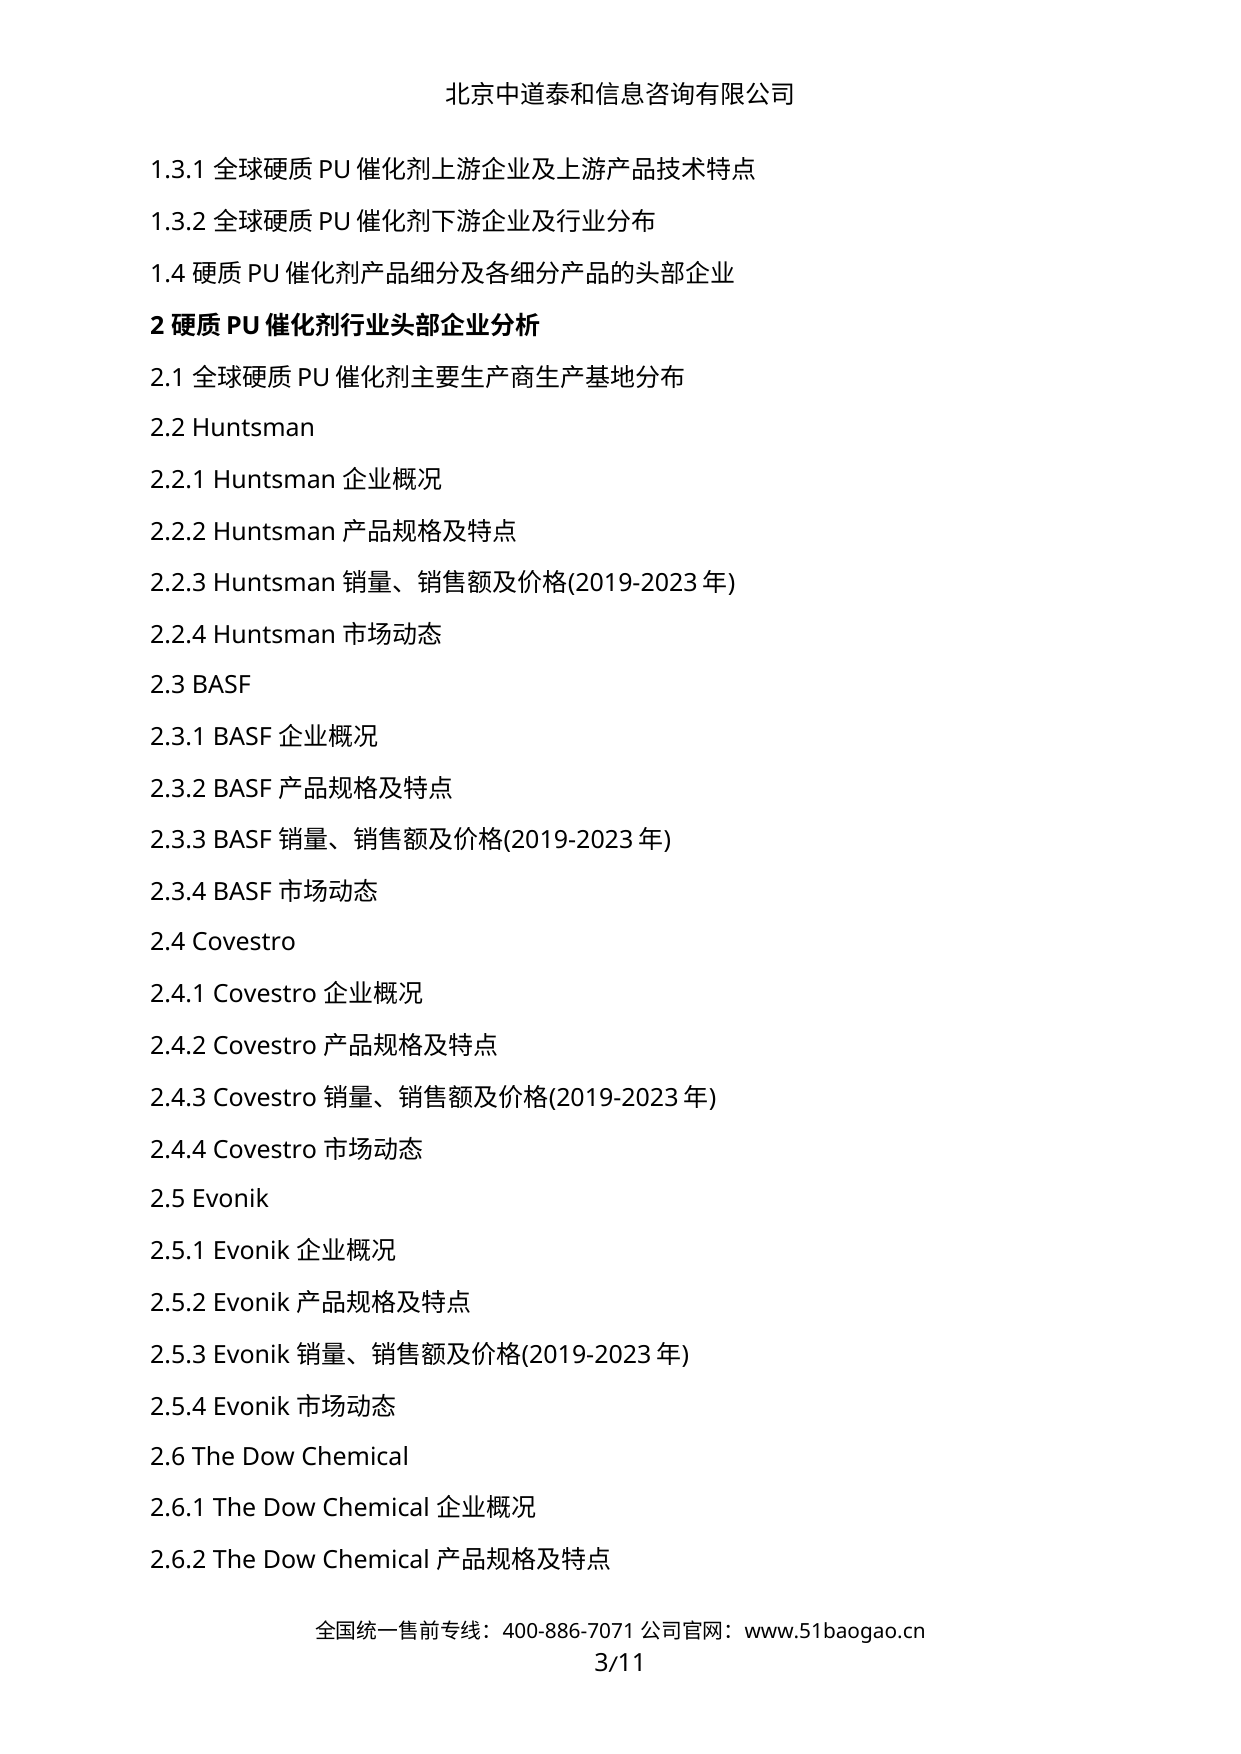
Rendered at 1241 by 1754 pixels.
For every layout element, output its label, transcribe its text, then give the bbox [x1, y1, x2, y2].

text 2.6 The Dow Chemical [150, 1438, 1090, 1472]
text 1.3.2 全球硬质PU催化剂下游企业及行业分布 [150, 202, 1090, 238]
text 2.5 Evonik [150, 1181, 1090, 1215]
text 2.6.1 The Dow Chemical 企业概况 [150, 1488, 1090, 1524]
text 2.2.4 Huntsman 市场动态 [150, 615, 1090, 651]
text 2.4.4 Covestro 市场动态 [150, 1129, 1090, 1165]
text 2.1 全球硬质PU催化剂主要生产商生产基地分布 [150, 357, 1090, 394]
text 2.3 BASF [150, 667, 1090, 701]
text 2.2.2 Huntsman 产品规格及特点 [150, 511, 1090, 547]
text 2.4 Covestro [150, 924, 1090, 958]
text 2.6.2 The Dow Chemical 产品规格及特点 [150, 1540, 1090, 1576]
text 2.2.3 Huntsman 销量、销售额及价格(2019-2023年) [150, 563, 1090, 599]
text 2.3.4 BASF 市场动态 [150, 872, 1090, 908]
text 2 硬质PU催化剂行业头部企业分析 [150, 306, 1090, 342]
text 2.4.3 Covestro 销量、销售额及价格(2019-2023年) [150, 1077, 1090, 1113]
text 2.3.2 BASF 产品规格及特点 [150, 768, 1090, 804]
text 2.5.2 Evonik 产品规格及特点 [150, 1282, 1090, 1319]
text 1.4 硬质PU催化剂产品细分及各细分产品的头部企业 [150, 254, 1090, 290]
text 2.4.2 Covestro 产品规格及特点 [150, 1025, 1090, 1062]
text 2.5.1 Evonik 企业概况 [150, 1231, 1090, 1267]
text 1.3.1 全球硬质PU催化剂上游企业及上游产品技术特点 [150, 150, 1090, 186]
text 2.2 Huntsman [150, 409, 1090, 443]
text 2.4.1 Covestro 企业概况 [150, 973, 1090, 1010]
text 2.3.1 BASF 企业概况 [150, 716, 1090, 752]
text 2.2.1 Huntsman 企业概况 [150, 459, 1090, 495]
text 2.5.4 Evonik 市场动态 [150, 1386, 1090, 1422]
text 2.3.3 BASF 销量、销售额及价格(2019-2023年) [150, 820, 1090, 856]
text 2.5.3 Evonik 销量、销售额及价格(2019-2023年) [150, 1334, 1090, 1371]
